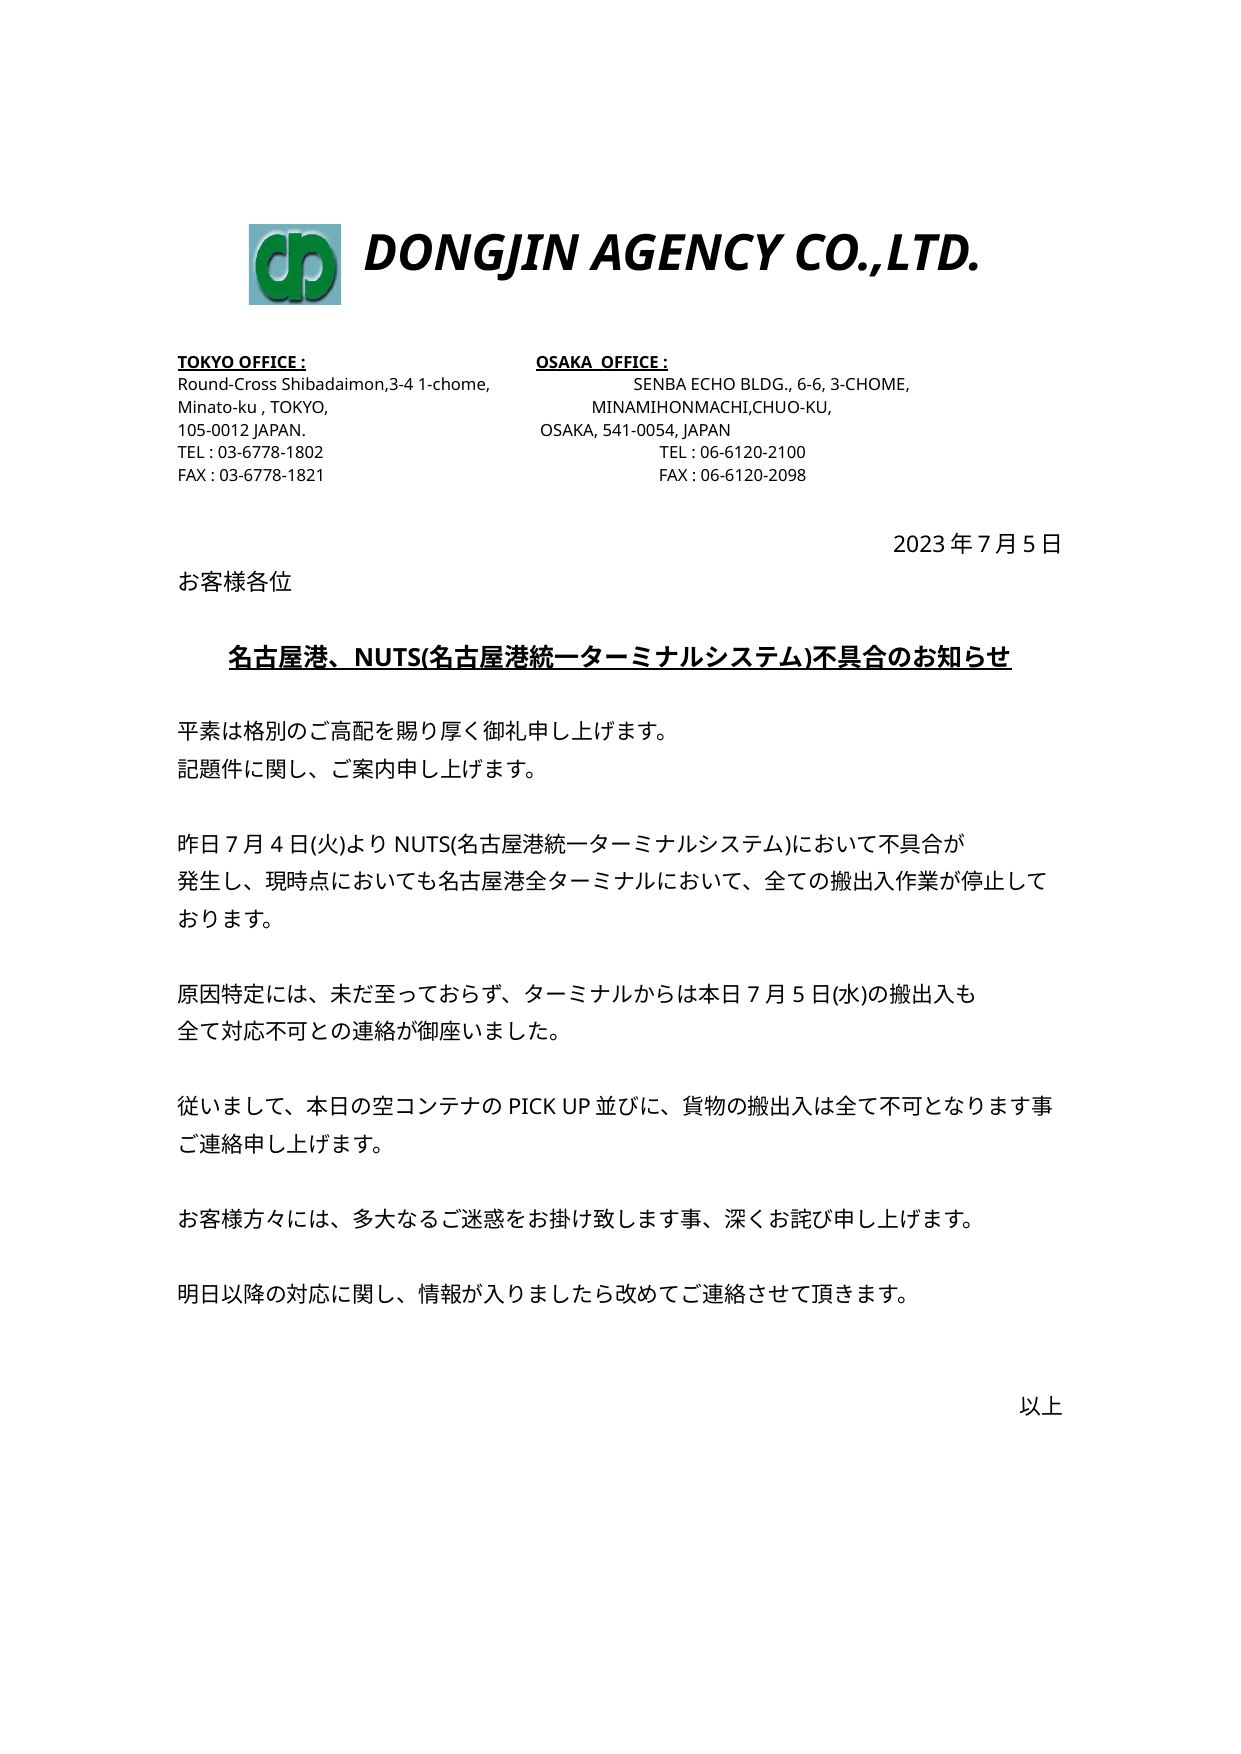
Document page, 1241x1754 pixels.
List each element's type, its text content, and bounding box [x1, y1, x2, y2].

text DONGJIN AGENCY CO.,LTD. [177, 217, 1063, 319]
text お客様各位 [177, 561, 1063, 599]
text 以上 [177, 1386, 1063, 1424]
text 2023年7月5日 [177, 524, 1063, 561]
text お客様方々には、多大なるご迷惑をお掛け致します事、深くお詫び申し上げます。 [177, 1199, 1063, 1236]
text 記題件に関し、ご案内申し上げます。 [177, 749, 1063, 786]
text Round-Cross Shibadaimon,3-4 1-chome, SENBA ECHO BLDG., 6-6, 3-CHOME, [177, 373, 1063, 396]
text 平素は格別のご高配を賜り厚く御礼申し上げます。 [177, 711, 1063, 749]
text 明日以降の対応に関し、情報が入りましたら改めてご連絡させて頂きます。 [177, 1274, 1063, 1311]
text 発生し、現時点においても名古屋港全ターミナルにおいて、全ての搬出入作業が停止して [177, 861, 1063, 899]
text 105-0012 JAPAN. OSAKA, 541-0054, JAPAN [177, 418, 1063, 441]
text ご連絡申し上げます。 [177, 1124, 1063, 1161]
text TOKYO OFFICE : OSAKA OFFICE : [177, 350, 1063, 373]
text 昨日7 月 4 日(火)より NUTS(名古屋港統一ターミナルシステム)において不具合が [177, 824, 1063, 861]
text TEL : 03-6778-1802 TEL : 06-6120-2100 [177, 441, 1063, 464]
text 名古屋港、NUTS(名古屋港統一ターミナルシステム)不具合のお知らせ [177, 636, 1063, 674]
picture [248, 224, 342, 305]
text FAX : 03-6778-1821 FAX : 06-6120-2098 [177, 464, 1063, 486]
text 全て対応不可との連絡が御座いました。 [177, 1011, 1063, 1049]
text Minato-ku , TOKYO, MINAMIHONMACHI,CHUO-KU, [177, 396, 1063, 418]
text 原因特定には、未だ至っておらず、ターミナルからは本日 7 月 5 日(水)の搬出入も [177, 974, 1063, 1011]
text 従いまして、本日の空コンテナのPICK UP並びに、貨物の搬出入は全て不可となります事 [177, 1086, 1063, 1124]
text おります。 [177, 899, 1063, 936]
